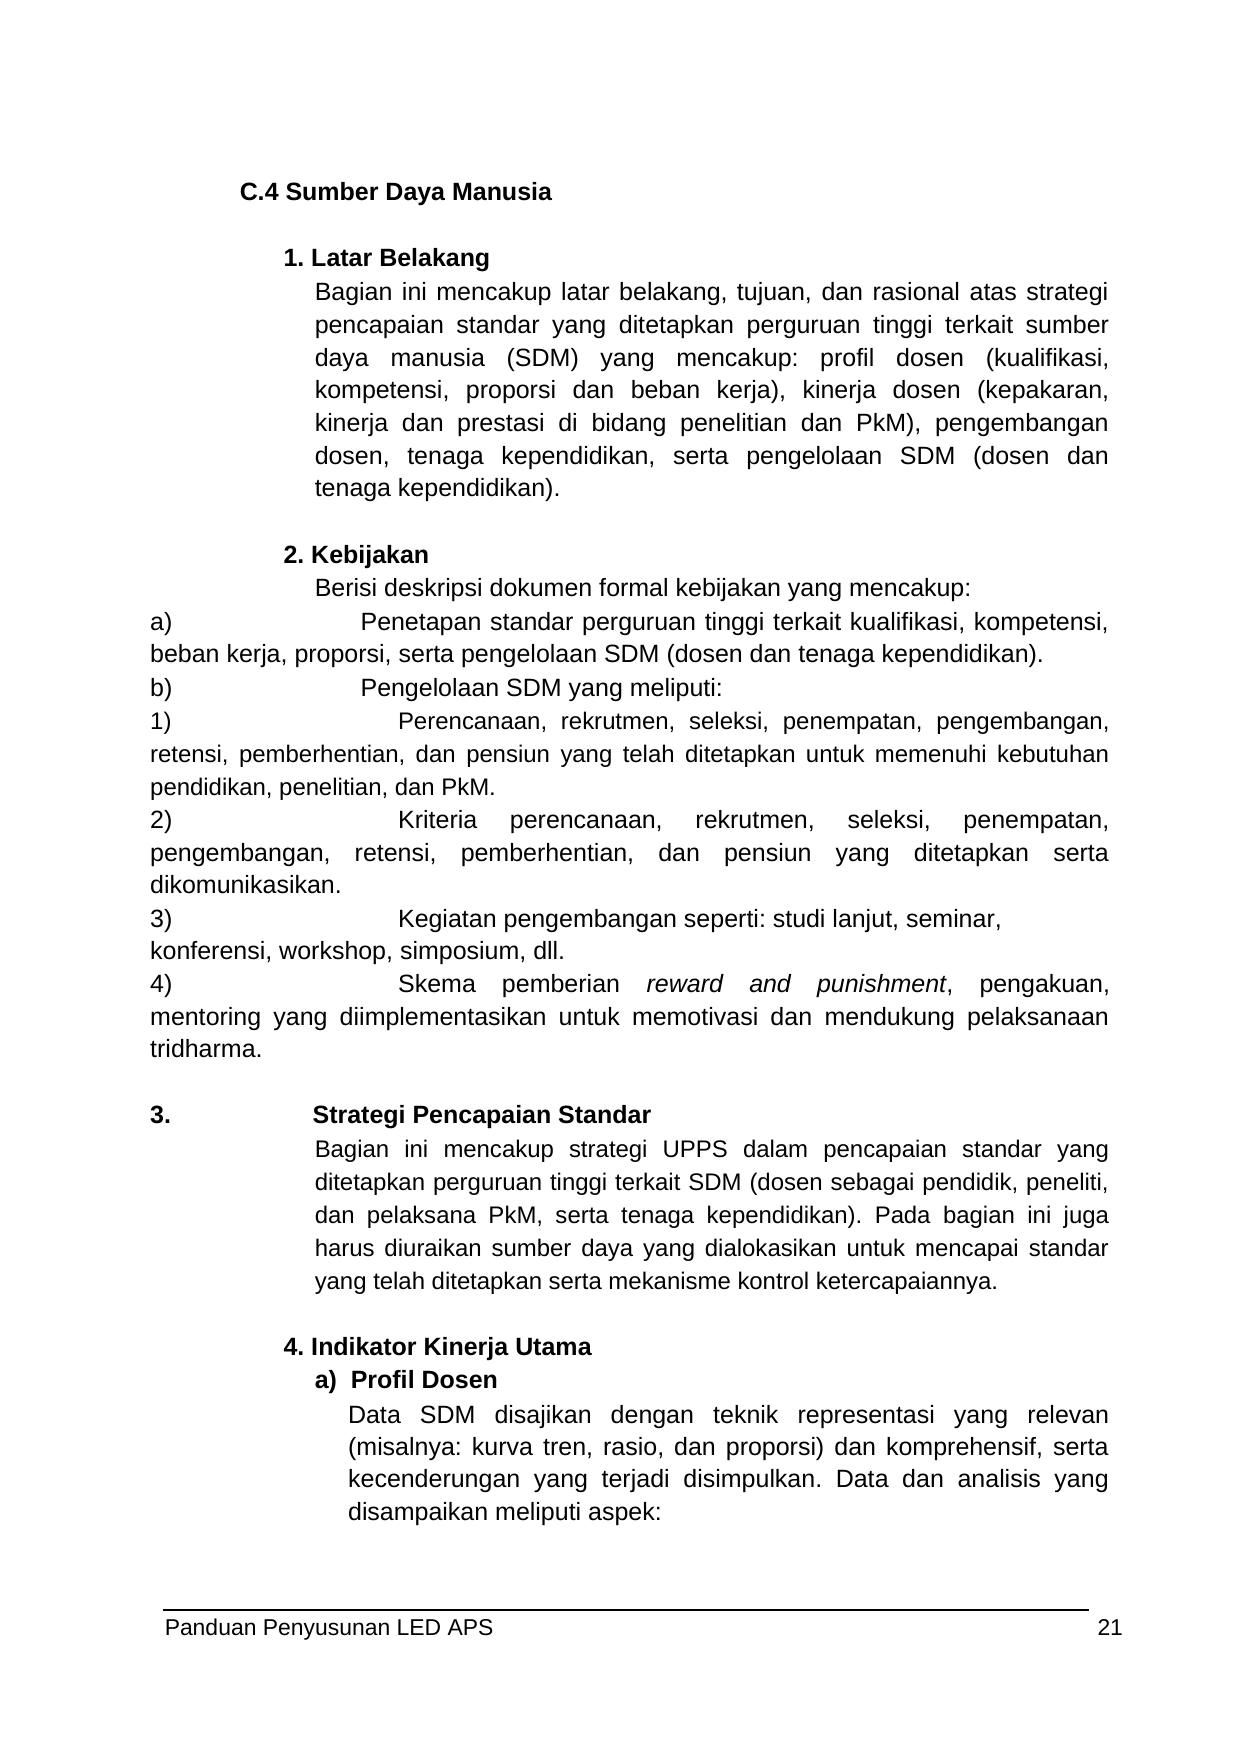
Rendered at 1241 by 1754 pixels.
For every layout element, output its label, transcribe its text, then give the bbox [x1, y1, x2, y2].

table_header Panduan Penyusunan LED APS [163, 1611, 1089, 1640]
text Bagian ini mencakup strategi UPPS dalam pencapaian standar yang ditetapkan perguruan tinggi terkait SDM (dosen sebagai pendidik, peneliti, dan pelaksana PkM, serta tenaga kependidikan). Pada bagian ini juga harus diuraikan sumber daya yang dialokasikan untuk mencapai standar yang telah ditetapkan serta mekanisme kontrol ketercapaiannya. [314, 1135, 1110, 1295]
list Kegiatan pengembangan seperti: studi lanjut, seminar, konferensi, workshop, simposium, dll. [150, 904, 1110, 964]
text a) Profil Dosen [314, 1365, 1110, 1394]
text 4. Indikator Kinerja Utama [283, 1332, 1110, 1361]
text Berisi deskripsi dokumen formal kebijakan yang mencakup: [314, 573, 1110, 602]
text Bagian ini mencakup latar belakang, tujuan, dan rasional atas strategi pencapaian standar yang ditetapkan perguruan tinggi terkait sumber daya manusia (SDM) yang mencakup: profil dosen (kualifikasi, kompetensi, proporsi dan beban kerja), kinerja dosen (kepakaran, kinerja dan prestasi di bidang penelitian dan PkM), pengembangan dosen, tenaga kependidikan, serta pengelolaan SDM (dosen dan tenaga kependidikan). [314, 277, 1110, 502]
list Penetapan standar perguruan tinggi terkait kualifikasi, kompetensi, beban kerja, proporsi, serta pengelolaan SDM (dosen dan tenaga kependidikan). [150, 607, 1110, 668]
list Pengelolaan SDM yang meliputi: [150, 673, 1110, 701]
text 1. Latar Belakang [283, 243, 1110, 272]
list Perencanaan, rekrutmen, seleksi, penempatan, pengembangan, retensi, pemberhentian, dan pensiun yang telah ditetapkan untuk memenuhi kebutuhan pendidikan, penelitian, dan PkM. [150, 707, 1110, 800]
text Data SDM disajikan dengan teknik representasi yang relevan (misalnya: kurva tren, rasio, dan proporsi) dan komprehensif, serta kecenderungan yang terjadi disimpulkan. Data dan analisis yang disampaikan meliputi aspek: [348, 1399, 1110, 1526]
table_header 21 [1089, 1609, 1123, 1640]
list Kriteria perencanaan, rekrutmen, seleksi, penempatan, pengembangan, retensi, pemberhentian, dan pensiun yang ditetapkan serta dikomunikasikan. [150, 806, 1110, 899]
text 2. Kebijakan [283, 540, 1110, 569]
text C.4 Sumber Daya Manusia [239, 177, 1110, 206]
list Skema pemberian reward and punishment, pengakuan, mentoring yang diimplementasikan untuk memotivasi dan mendukung pelaksanaan tridharma. [150, 969, 1110, 1063]
list Strategi Pencapaian Standar [150, 1101, 1110, 1129]
